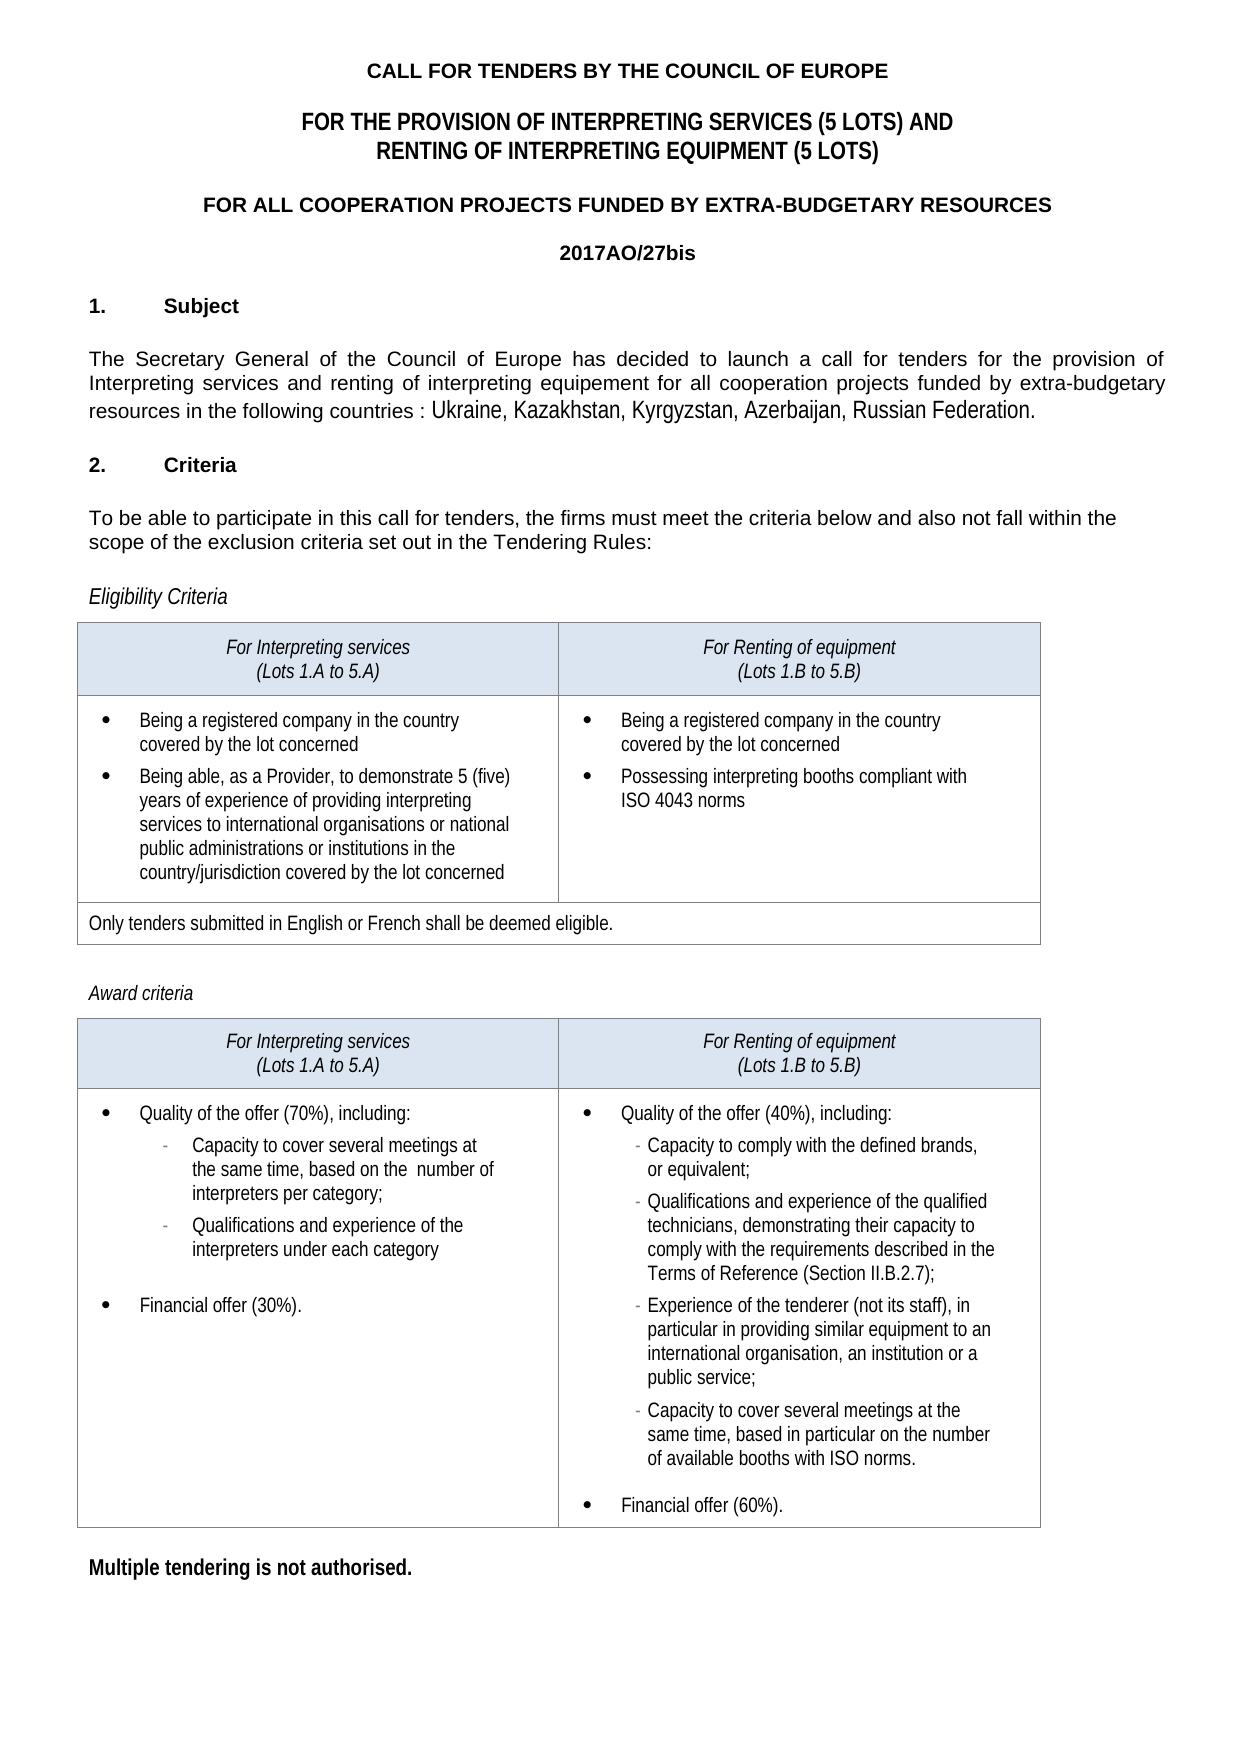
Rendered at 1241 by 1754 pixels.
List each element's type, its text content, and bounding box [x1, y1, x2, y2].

table_cell Being a registered company in the country covered by the lot concerned Being able, as a Provider, to demonstrate 5 (five) years of experience of providing interpreting services to international organisations or national public administrations or institutions in the country/jurisdiction covered by the lot concerned [78, 696, 558, 902]
table_cell Only tenders submitted in English or French shall be deemed eligible. [78, 903, 1040, 944]
text Award criteria [89, 981, 1167, 1005]
text The Secretary General of the Council of Europe has decided to launch a call for tenders for the provision of Interpreting services and renting of interpreting equipement for all cooperation projects funded by extra-budgetary resources in the following countries : Ukraine, Kazakhstan, Kyrgyzstan, Azerbaijan, Russian Federation. [89, 347, 1167, 424]
text 2. Criteria [89, 453, 1167, 477]
table_cell Being a registered company in the country covered by the lot concerned Possessing interpreting booths compliant with ISO 4043 norms [559, 696, 1040, 902]
table_header For Renting of equipment (Lots 1.B to 5.B) [559, 623, 1040, 695]
text for the provision of INTERPRETING services (5 lots) AND [89, 107, 1167, 136]
table_header For Interpreting services (Lots 1.A to 5.A) [78, 1019, 558, 1088]
text Eligibility Criteria [89, 583, 1167, 609]
table_header For Interpreting services (Lots 1.A to 5.A) [78, 623, 558, 695]
text 2017AO/27bis [89, 241, 1167, 265]
text CALL FOR TENDERS BY THE COUNCIL OF EUROPE [89, 59, 1167, 83]
text 1. Subject [89, 294, 1167, 318]
text Multiple tendering is not authorised. [89, 1554, 1167, 1580]
table_cell Quality of the offer (40%), including: Capacity to comply with the defined brands, or equivalent; Qualifications and experience of the qualified technicians, demonstrating their capacity to comply with the requirements described in the Terms of Reference (Section II.B.2.7); Experience of the tenderer (not its staff), in particular in providing similar equipment to an international organisation, an institution or a public service; Capacity to cover several meetings at the same time, based in particular on the number of available booths with ISO norms. Financial offer (60%). [559, 1089, 1040, 1527]
text FOR ALL COOPERATION PROJECTS FUNDED BY EXTRA-BUDGETARY RESOURCES [89, 193, 1167, 217]
table_cell Quality of the offer (70%), including: Capacity to cover several meetings at the same time, based on the number of interpreters per category; Qualifications and experience of the interpreters under each category Financial offer (30%). [78, 1089, 558, 1527]
text RENTING OF INTERPRETING EQUIPMENT (5 lots) [89, 136, 1167, 164]
table_header For Renting of equipment (Lots 1.B to 5.B) [559, 1019, 1040, 1088]
text To be able to participate in this call for tenders, the firms must meet the criteria below and also not fall within the scope of the exclusion criteria set out in the Tendering Rules: [89, 506, 1167, 554]
